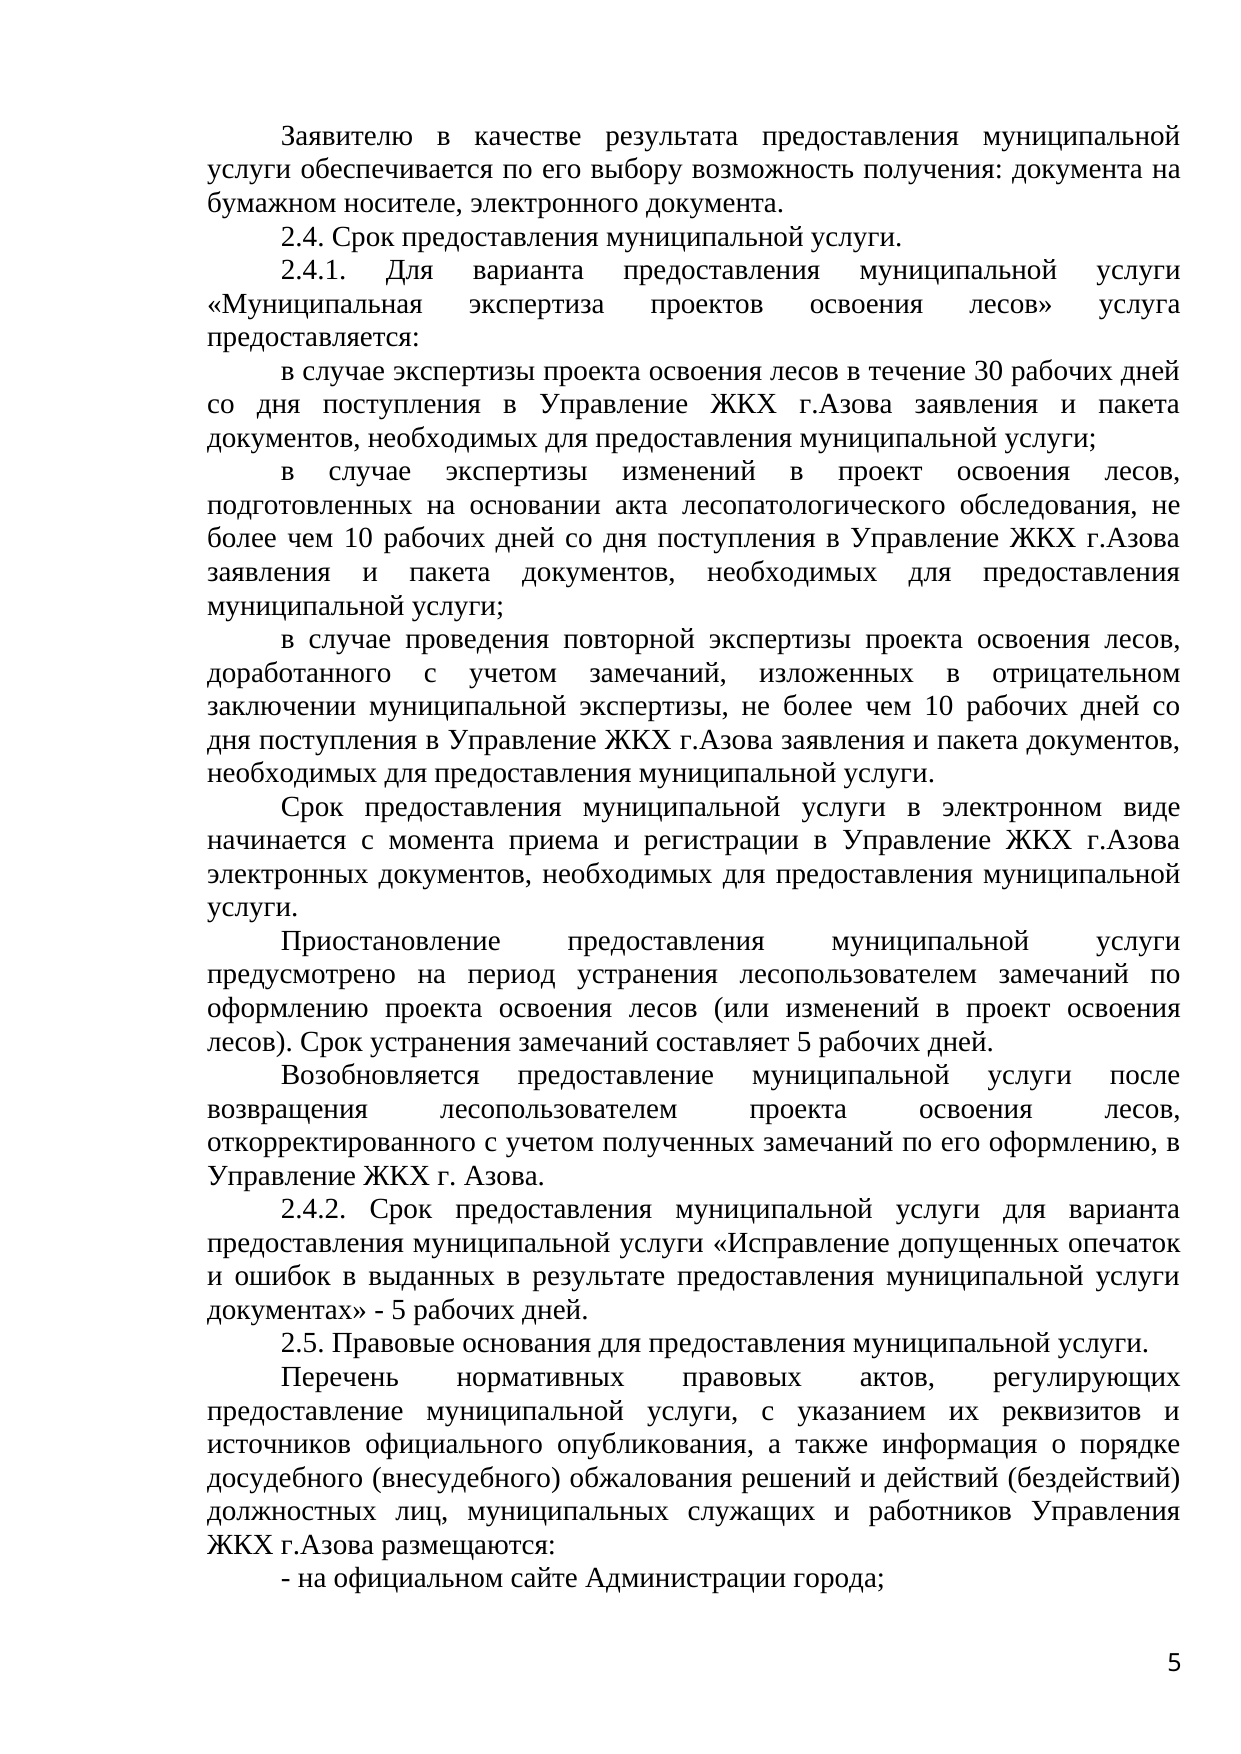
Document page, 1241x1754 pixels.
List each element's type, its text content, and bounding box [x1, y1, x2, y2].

text в случае проведения повторной экспертизы проекта освоения лесов, доработанного с учетом замечаний, изложенных в отрицательном заключении муниципальной экспертизы, не более чем 10 рабочих дней со дня поступления в Управление ЖКХ г.Азова заявления и пакета документов, необходимых для предоставления муниципальной услуги. [207, 621, 1181, 789]
text - на официальном сайте Администрации города; [207, 1560, 1181, 1594]
text Срок предоставления муниципальной услуги в электронном виде начинается с момента приема и регистрации в Управление ЖКХ г.Азова электронных документов, необходимых для предоставления муниципальной услуги. [207, 789, 1181, 923]
text Приостановление предоставления муниципальной услуги предусмотрено на период устранения лесопользователем замечаний по оформлению проекта освоения лесов (или изменений в проект освоения лесов). Срок устранения замечаний составляет 5 рабочих дней. [207, 923, 1181, 1057]
text 2.4. Срок предоставления муниципальной услуги. [207, 219, 1181, 252]
text 2.4.2. Срок предоставления муниципальной услуги для варианта предоставления муниципальной услуги «Исправление допущенных опечаток и ошибок в выданных в результате предоставления муниципальной услуги документах» - 5 рабочих дней. [207, 1191, 1181, 1326]
text 2.4.1. Для варианта предоставления муниципальной услуги «Муниципальная экспертиза проектов освоения лесов» услуга предоставляется: [207, 252, 1181, 353]
text в случае экспертизы изменений в проект освоения лесов, подготовленных на основании акта лесопатологического обследования, не более чем 10 рабочих дней со дня поступления в Управление ЖКХ г.Азова заявления и пакета документов, необходимых для предоставления муниципальной услуги; [207, 453, 1181, 621]
text в случае экспертизы проекта освоения лесов в течение 30 рабочих дней со дня поступления в Управление ЖКХ г.Азова заявления и пакета документов, необходимых для предоставления муниципальной услуги; [207, 353, 1181, 453]
text Перечень нормативных правовых актов, регулирующих предоставление муниципальной услуги, с указанием их реквизитов и источников официального опубликования, а также информация о порядке досудебного (внесудебного) обжалования решений и действий (бездействий) должностных лиц, муниципальных служащих и работников Управления ЖКХ г.Азова размещаются: [207, 1359, 1181, 1560]
text 2.5. Правовые основания для предоставления муниципальной услуги. [207, 1326, 1181, 1359]
text Возобновляется предоставление муниципальной услуги после возвращения лесопользователем проекта освоения лесов, откорректированного с учетом полученных замечаний по его оформлению, в Управление ЖКХ г. Азова. [207, 1057, 1181, 1191]
text Заявителю в качестве результата предоставления муниципальной услуги обеспечивается по его выбору возможность получения: документа на бумажном носителе, электронного документа. [207, 118, 1181, 219]
